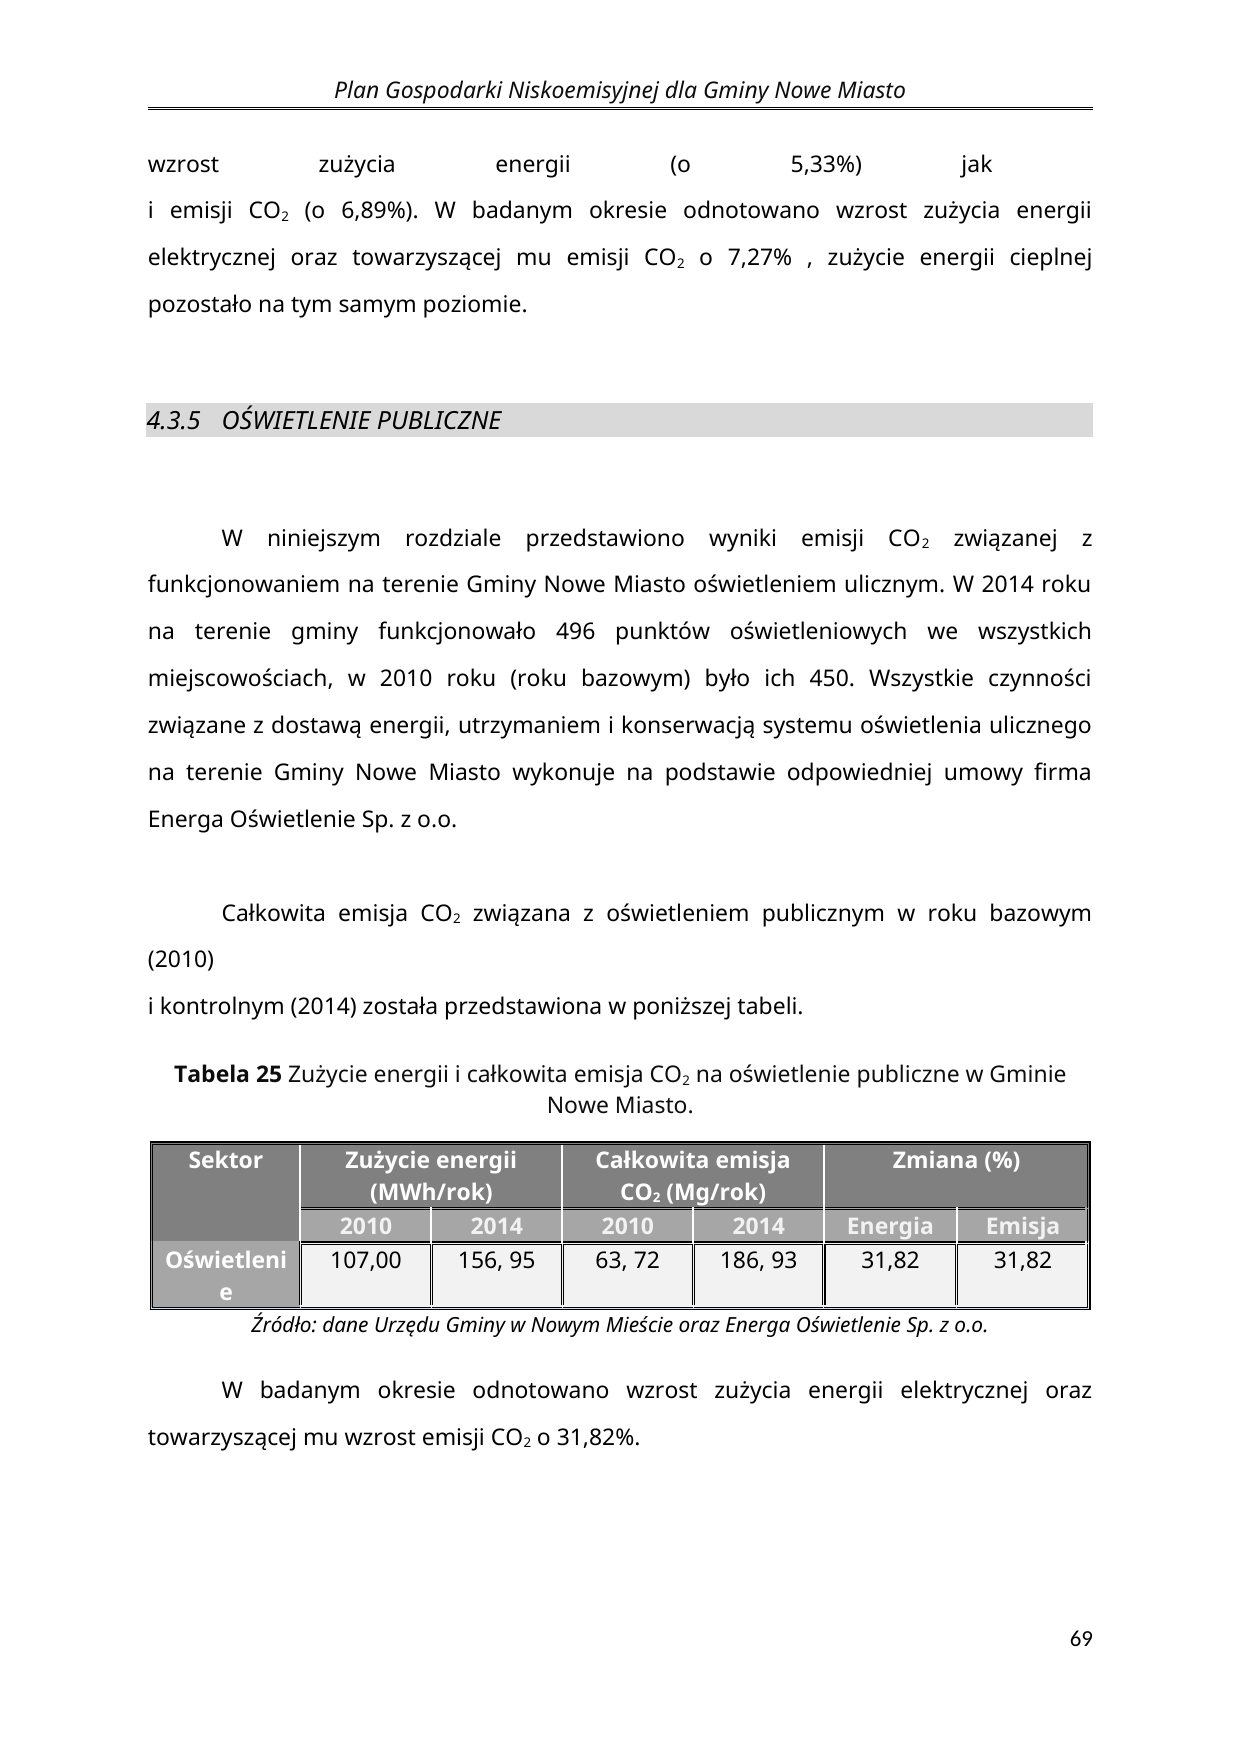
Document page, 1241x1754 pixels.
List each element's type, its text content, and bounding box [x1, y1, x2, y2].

table_cell 186, 93 [693, 1245, 824, 1307]
text Całkowita emisja CO2 związana z oświetleniem publicznym w roku bazowym (2010) i kontrolnym (2014) została przedstawiona w poniższej tabeli. [148, 897, 1093, 1022]
table_header Zużycie energii (MWh/rok) [301, 1145, 561, 1207]
table_cell Oświetlenie [153, 1241, 300, 1307]
table_cell 63, 72 [562, 1245, 693, 1307]
text Źródło: dane Urzędu Gminy w Nowym Mieście oraz Energa Oświetlenie Sp. z o.o. [148, 1310, 1093, 1338]
table_cell 2014 [432, 1210, 561, 1241]
table_cell 2010 [563, 1210, 692, 1241]
table_cell 2010 [301, 1210, 430, 1241]
table_header Całkowita emisja CO2 (Mg/rok) [563, 1145, 823, 1207]
table_cell 156, 95 [431, 1245, 562, 1307]
table_cell 2014 [694, 1210, 823, 1241]
table_cell Energia [825, 1210, 956, 1241]
table_header Zmiana (%) [825, 1145, 1087, 1207]
table_cell 107,00 [300, 1245, 431, 1307]
table_header Sektor [153, 1145, 299, 1241]
text W niniejszym rozdziale przedstawiono wyniki emisji CO2 związanej z funkcjonowaniem na terenie Gminy Nowe Miasto oświetleniem ulicznym. W 2014 roku na terenie gminy funkcjonowało 496 punktów oświetleniowych we wszystkich miejscowościach, w 2010 roku (roku bazowym) było ich 450. Wszystkie czynności związane z dostawą energii, utrzymaniem i konserwacją systemu oświetlenia ulicznego na terenie Gminy Nowe Miasto wykonuje na podstawie odpowiedniej umowy firma Energa Oświetlenie Sp. z o.o. [148, 522, 1093, 834]
table_cell 31,82 [957, 1241, 1087, 1307]
text Tabela 25 Zużycie energii i całkowita emisja CO2 na oświetlenie publiczne w Gminie Nowe Miasto. [148, 1058, 1093, 1121]
subtitle OŚWIETLENIE PUBLICZNE [146, 403, 1093, 437]
table_cell Emisja [958, 1207, 1089, 1241]
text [148, 148, 1093, 319]
table_cell 31,82 [824, 1245, 957, 1307]
text W badanym okresie odnotowano wzrost zużycia energii elektrycznej oraz towarzyszącej mu wzrost emisji CO2 o 31,82%. [148, 1373, 1093, 1452]
